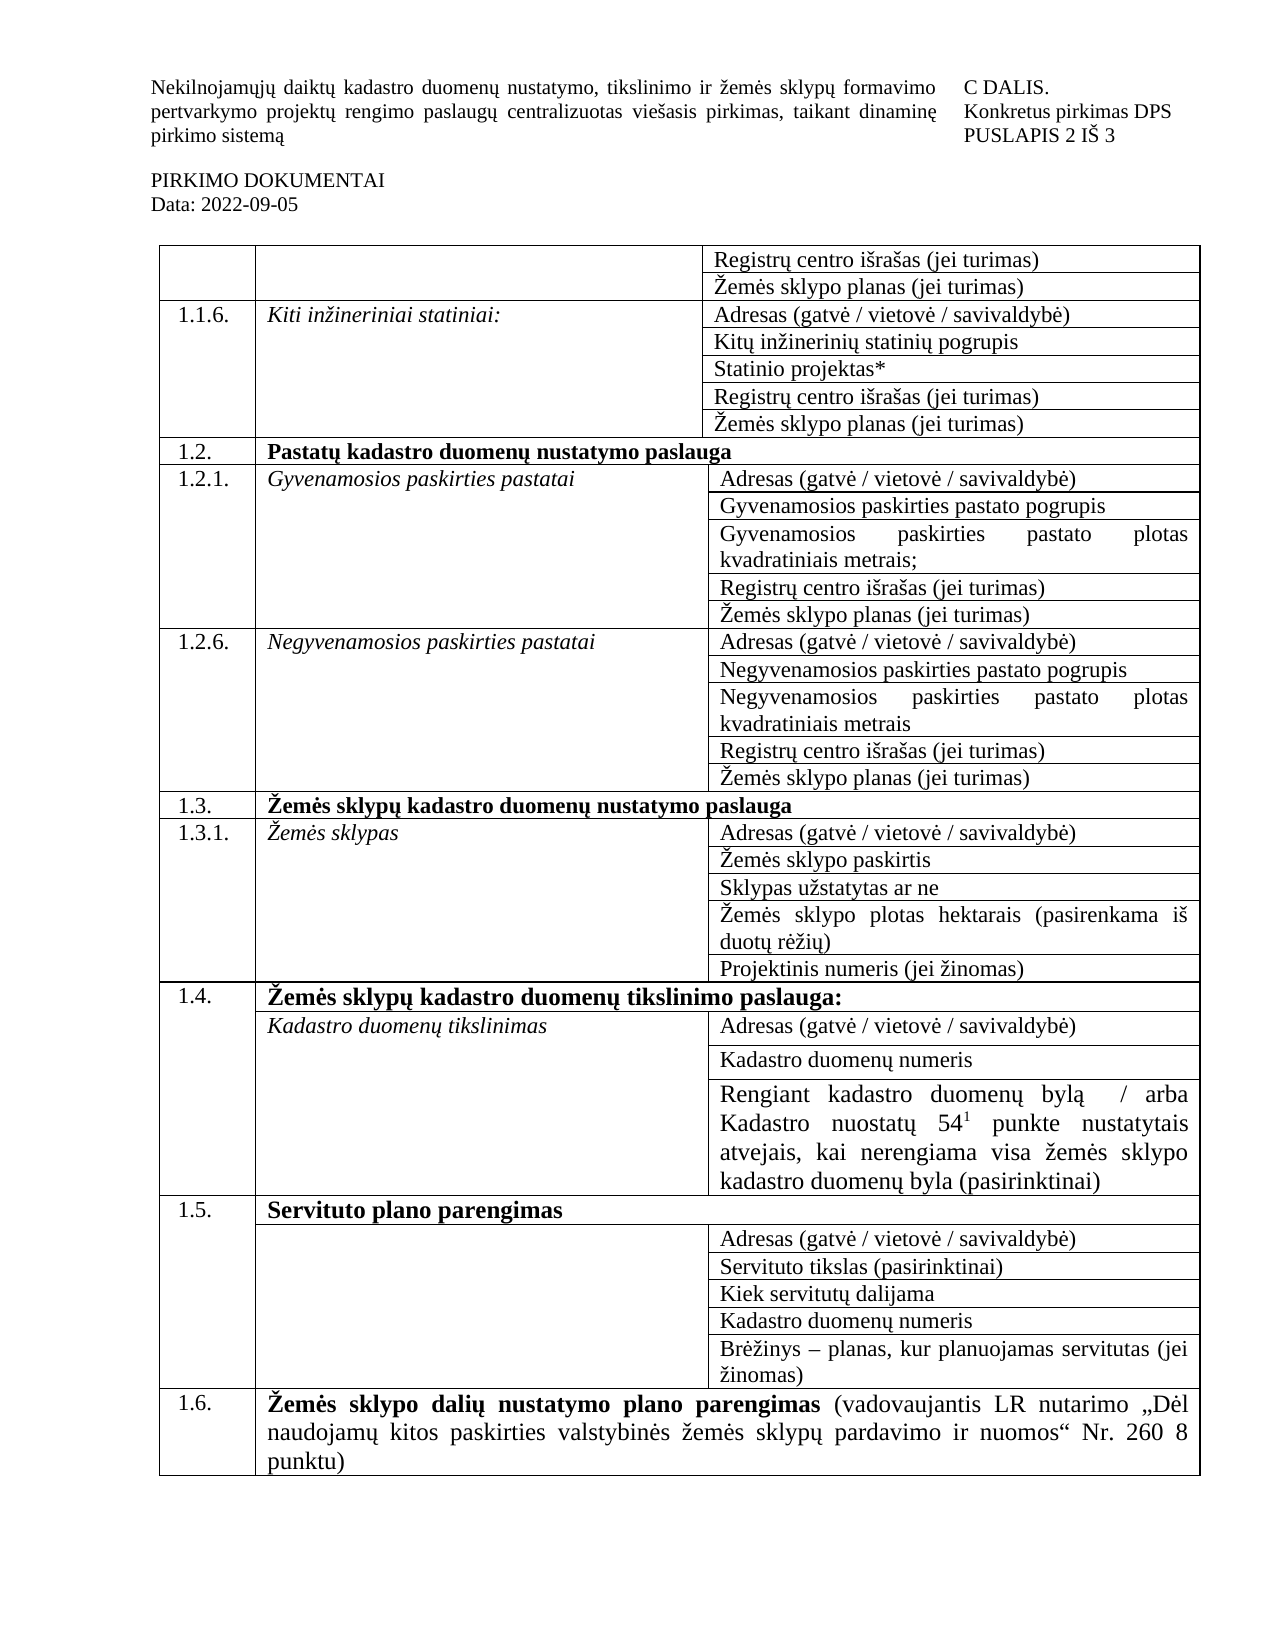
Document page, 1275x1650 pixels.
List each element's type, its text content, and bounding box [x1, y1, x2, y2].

table_cell Gyvenamosios paskirties pastatai [256, 465, 708, 627]
table_cell Kiek servitutų dalijama [709, 1280, 1199, 1307]
table_cell Adresas (gatvė / vietovė / savivaldybė) [709, 629, 1199, 655]
table_cell Sklypas užstatytas ar ne [709, 874, 1199, 900]
table_cell Žemės sklypo dalių nustatymo plano parengimas (vadovaujantis LR nutarimo „Dėl naudojamų kitos paskirties valstybinės žemės sklypų pardavimo ir nuomos“ Nr. 260 8 punktu) [256, 1389, 1199, 1475]
table_cell Negyvenamosios paskirties pastato pogrupis [709, 656, 1199, 682]
table_cell Rengiant kadastro duomenų bylą / arba Kadastro nuostatų 541 punkte nustatytais atvejais, kai nerengiama visa žemės sklypo kadastro duomenų byla (pasirinktinai) [709, 1080, 1199, 1194]
table_cell Kadastro duomenų tikslinimas [256, 1012, 708, 1194]
table_cell [160, 629, 255, 791]
table_cell Žemės sklypo plotas hektarais (pasirenkama iš duotų rėžių) [709, 901, 1199, 954]
table_cell Kadastro duomenų numeris [709, 1308, 1199, 1334]
table_cell Žemės sklypo planas (jei turimas) [703, 410, 1199, 437]
table_cell Gyvenamosios paskirties pastato pogrupis [709, 493, 1199, 519]
table_cell Servituto tikslas (pasirinktinai) [709, 1253, 1199, 1279]
table_cell Žemės sklypo paskirtis [709, 847, 1199, 873]
table_cell Žemės sklypo planas (jei turimas) [703, 273, 1199, 300]
table_cell Registrų centro išrašas (jei turimas) [703, 383, 1199, 409]
table_cell Žemės sklypo planas (jei turimas) [709, 601, 1199, 627]
table_cell Negyvenamosios paskirties pastato plotas kvadratiniais metrais [709, 683, 1199, 736]
table_cell [160, 819, 255, 981]
table_cell [256, 1225, 708, 1388]
table_cell Žemės sklypo planas (jei turimas) [709, 764, 1199, 791]
table_cell Pastatų kadastro duomenų nustatymo paslauga [256, 438, 1199, 464]
table_cell [160, 983, 255, 1194]
table_cell [160, 792, 255, 818]
table_cell Adresas (gatvė / vietovė / savivaldybė) [709, 819, 1199, 846]
table_cell Žemės sklypas [256, 819, 708, 981]
table_cell Servituto plano parengimas [256, 1196, 1199, 1224]
table_cell Brėžinys – planas, kur planuojamas servitutas (jei žinomas) [709, 1335, 1199, 1388]
table_cell Žemės sklypų kadastro duomenų nustatymo paslauga [256, 792, 1199, 818]
table_cell Gyvenamosios paskirties pastato plotas kvadratiniais metrais; [709, 520, 1199, 573]
table_cell [160, 1389, 255, 1475]
table_cell Registrų centro išrašas (jei turimas) [703, 246, 1199, 272]
table_cell [160, 465, 255, 627]
table_cell Adresas (gatvė / vietovė / savivaldybė) [709, 1225, 1199, 1252]
table_cell Adresas (gatvė / vietovė / savivaldybė) [703, 301, 1199, 327]
table_cell [160, 438, 255, 464]
table_cell Kadastro duomenų numeris [709, 1046, 1199, 1078]
table_cell Adresas (gatvė / vietovė / savivaldybė) [709, 465, 1199, 491]
table_cell Kiti inžineriniai statiniai: [256, 301, 702, 437]
table_cell Kitų inžinerinių statinių pogrupis [703, 328, 1199, 354]
table_cell Registrų centro išrašas (jei turimas) [709, 737, 1199, 763]
table_cell Registrų centro išrašas (jei turimas) [709, 574, 1199, 600]
table_cell [160, 1196, 255, 1388]
table_cell Adresas (gatvė / vietovė / savivaldybė) [709, 1012, 1199, 1045]
table_cell Projektinis numeris (jei žinomas) [709, 955, 1199, 981]
table_cell [160, 301, 255, 437]
table_cell Statinio projektas* [703, 356, 1199, 382]
table_cell Žemės sklypų kadastro duomenų tikslinimo paslauga: [256, 983, 1199, 1011]
table_cell Negyvenamosios paskirties pastatai [256, 629, 708, 791]
